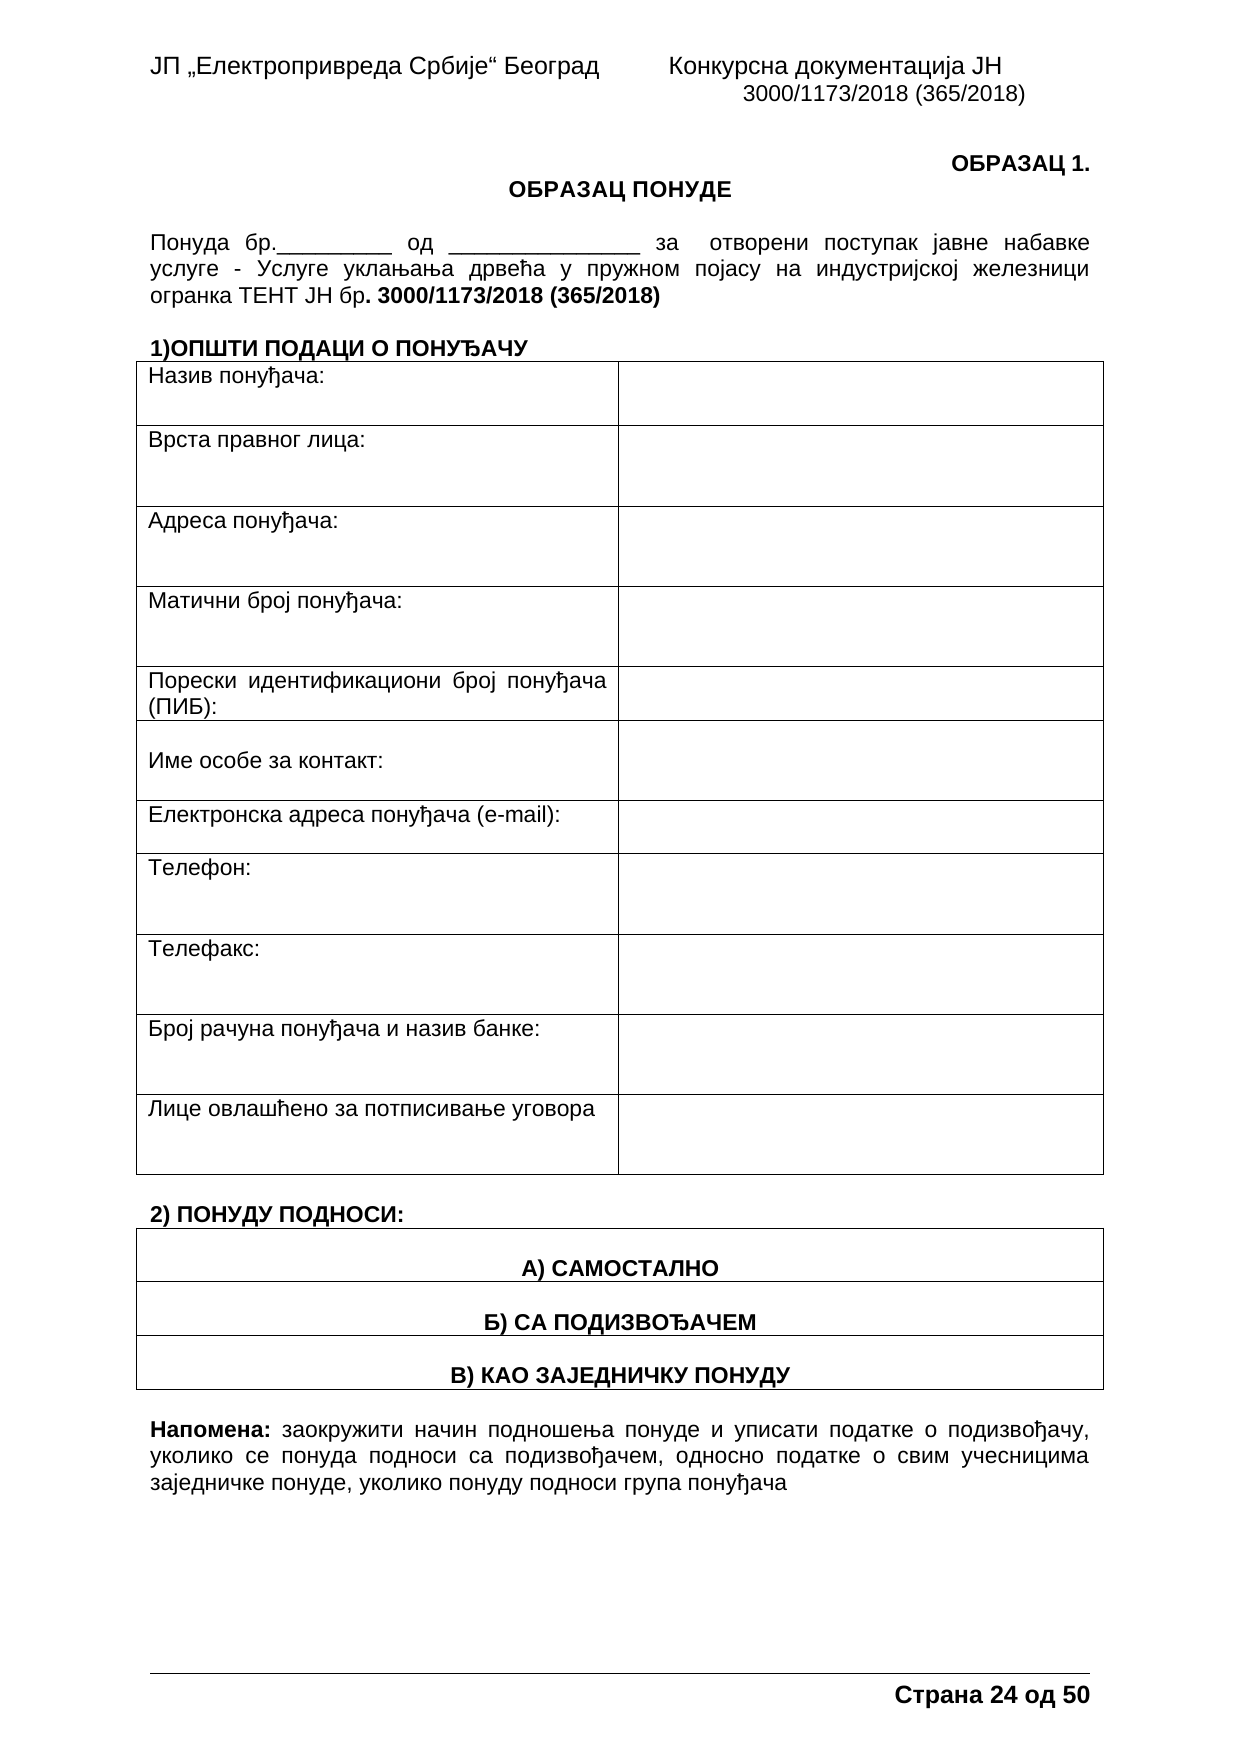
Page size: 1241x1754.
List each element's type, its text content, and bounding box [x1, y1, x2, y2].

table_cell [619, 1015, 1103, 1094]
table_cell [619, 587, 1103, 666]
text ОБРАЗАЦ 1. [150, 150, 1090, 176]
table_cell Телефон: [137, 854, 618, 933]
text ОБРАЗАЦ ПОНУДЕ [150, 176, 1090, 203]
table_cell [619, 1095, 1103, 1174]
table_cell [619, 667, 1103, 719]
table_cell Лице овлашћено за потписивање уговора [137, 1095, 618, 1174]
table_cell [619, 801, 1103, 853]
table_cell [619, 426, 1103, 506]
text Понуда бр._________ од _______________ за отворени поступак јавне набавке услуге - Услуге уклањања дрвећа у пружном појасу на индустријској железници огранка ТЕНТ ЈН бр. 3000/1173/2018 (365/2018) [150, 229, 1090, 308]
table_cell Електронска адреса понуђача (e-mail): [137, 801, 618, 853]
table_cell Број рачуна понуђача и назив банке: [137, 1015, 618, 1094]
table_cell [619, 935, 1103, 1013]
table_header Назив понуђача: [137, 362, 618, 425]
text Напомена: заокружити начин подношења понуде и уписати податке о подизвођачу, уколико се понуда подноси са подизвођачем, односно податке о свим учесницима заједничке понуде, уколико понуду подноси група понуђача [150, 1416, 1090, 1495]
table_cell Име особе за контакт: [137, 721, 618, 799]
table_cell Адреса понуђача: [137, 507, 618, 586]
table_cell В) КАО ЗАЈЕДНИЧКУ ПОНУДУ [137, 1336, 1103, 1389]
table_cell Телефакс: [137, 935, 618, 1013]
table_cell [619, 507, 1103, 586]
table_cell [619, 721, 1103, 799]
table_cell Матични број понуђача: [137, 587, 618, 666]
table_header [619, 362, 1103, 425]
table_cell Порески идентификациони број понуђача (ПИБ): [137, 667, 618, 719]
table_cell Б) СА ПОДИЗВОЂАЧЕМ [137, 1282, 1103, 1335]
table_cell [619, 854, 1103, 933]
text 2) ПОНУДУ ПОДНОСИ: [150, 1201, 1090, 1227]
text 1)ОПШТИ ПОДАЦИ О ПОНУЂАЧУ [150, 334, 1090, 361]
table_header А) САМОСТАЛНО [137, 1229, 1103, 1281]
table_cell Врста правног лица: [137, 426, 618, 506]
